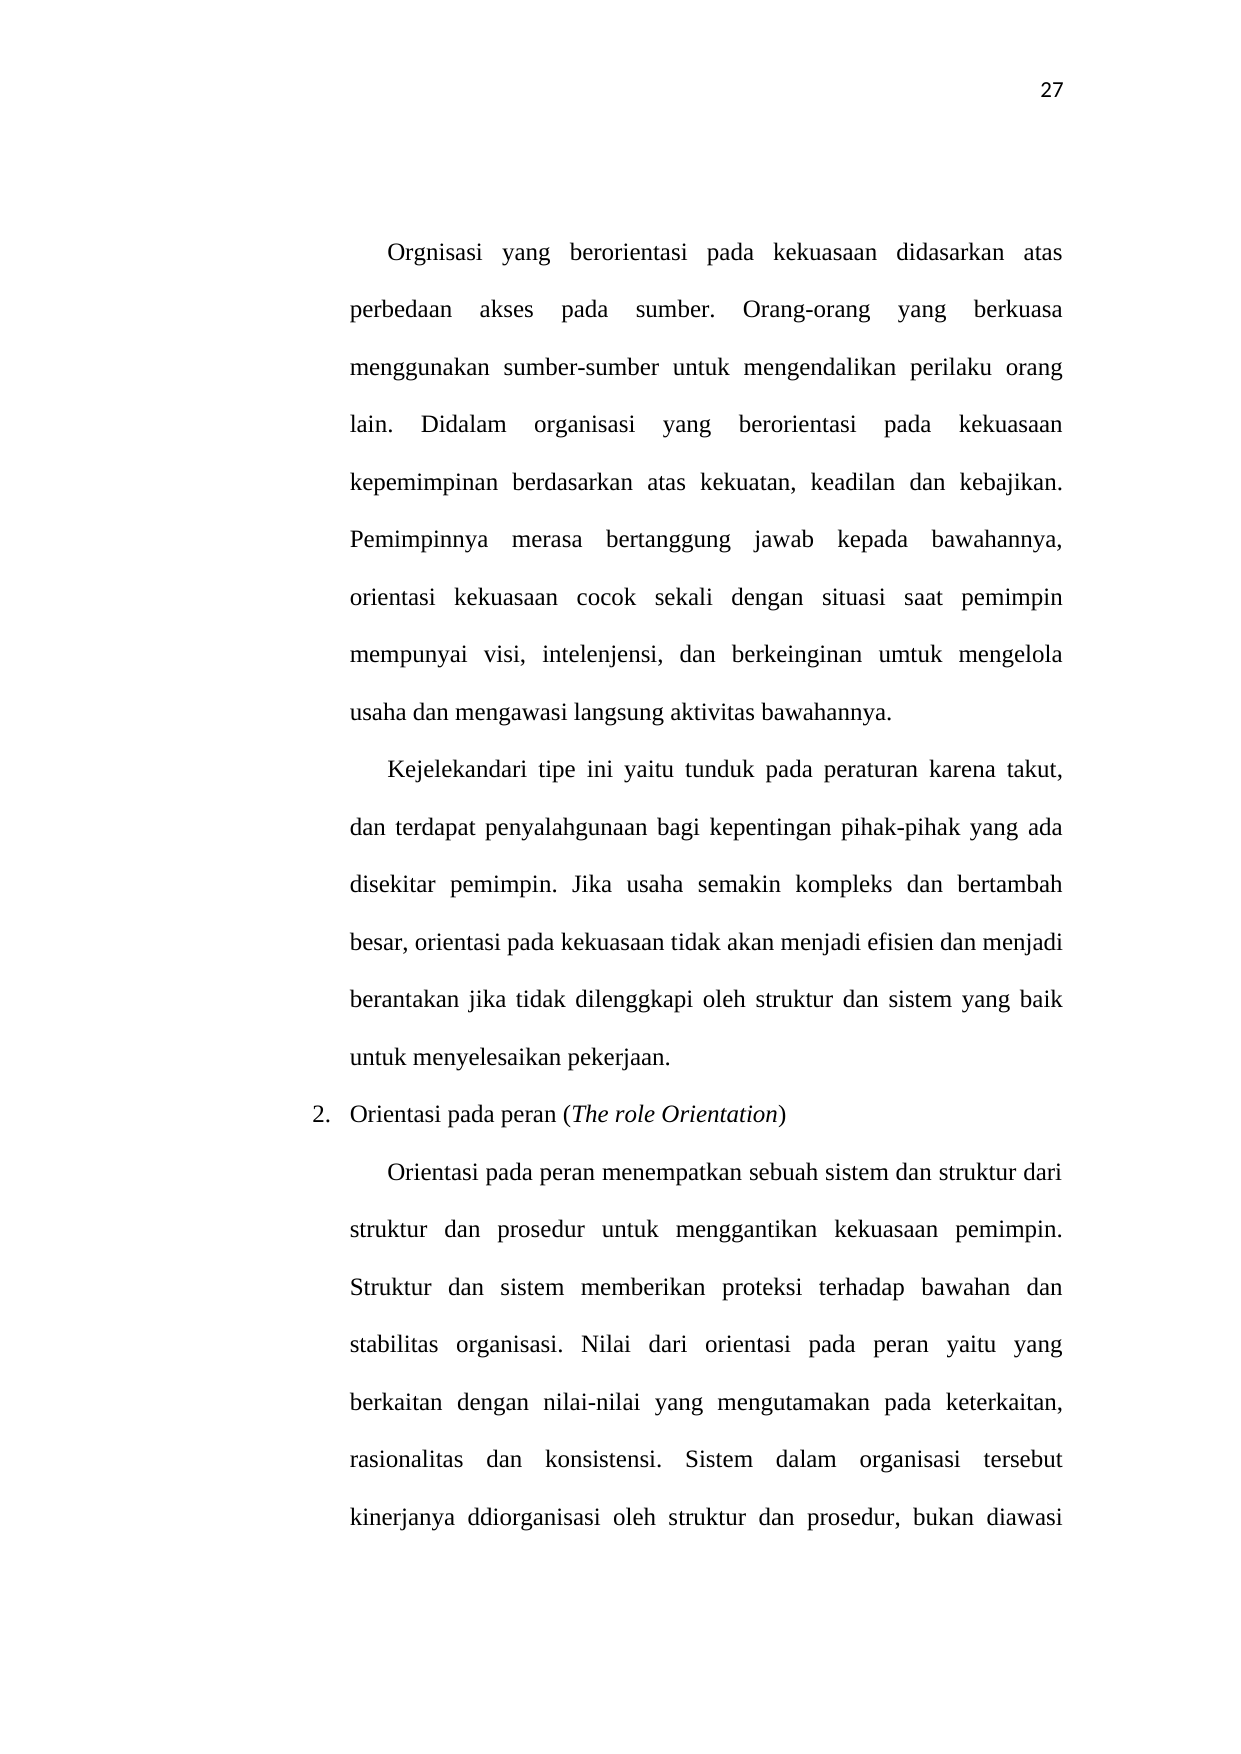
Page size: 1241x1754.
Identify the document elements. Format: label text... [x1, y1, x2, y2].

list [349, 1157, 1063, 1531]
list Orgnisasi yang berorientasi pada kekuasaan didasarkan atas perbedaan akses pada sumber. Orang-orang yang berkuasa menggunakan sumber-sumber untuk mengendalikan perilaku orang lain. Didalam organisasi yang berorientasi pada kekuasaan kepemimpinan berdasarkan atas kekuatan, keadilan dan kebajikan. Pemimpinnya merasa bertanggung jawab kepada bawahannya, orientasi kekuasaan cocok sekali dengan situasi saat pemimpin mempunyai visi, intelenjensi, dan berkeinginan umtuk mengelola usaha dan mengawasi langsung aktivitas bawahannya. [349, 237, 1063, 726]
list Orientasi pada peran (The role Orientation) [312, 1099, 1063, 1128]
list Kejelekandari tipe ini yaitu tunduk pada peraturan karena takut, dan terdapat penyalahgunaan bagi kepentingan pihak-pihak yang ada disekitar pemimpin. Jika usaha semakin kompleks dan bertambah besar, orientasi pada kekuasaan tidak akan menjadi efisien dan menjadi berantakan jika tidak dilenggkapi oleh struktur dan sistem yang baik untuk menyelesaikan pekerjaan. [349, 754, 1063, 1071]
